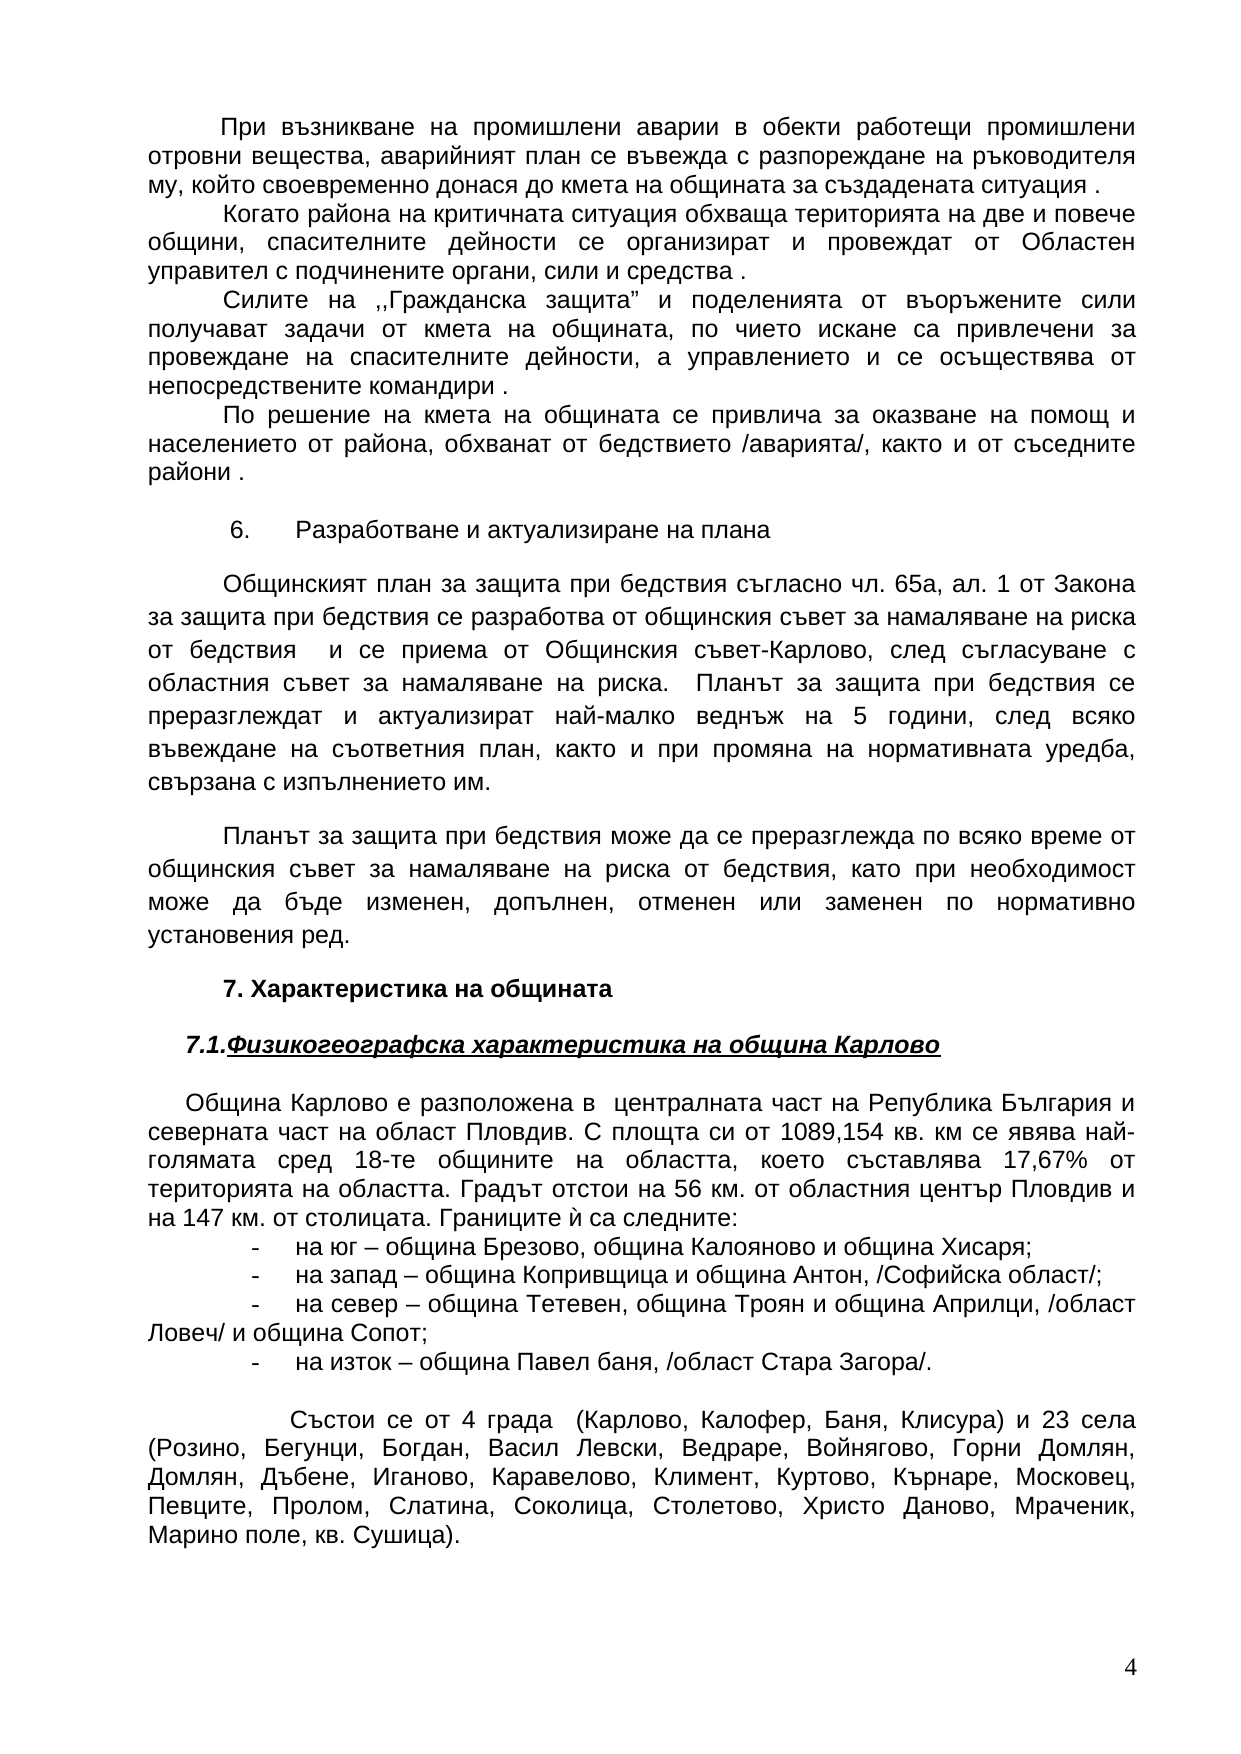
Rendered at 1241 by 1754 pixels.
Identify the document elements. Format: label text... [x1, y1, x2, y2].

text Общинският план за защита при бедствия съгласно чл. 65а, ал. 1 от Закона за защита при бедствия се разработва от общинския съвет за намаляване на риска от бедствия и се приема от Общинския съвет-Карлово, след съгласуване с областния съвет за намаляване на риска. Планът за защита при бедствия се преразглеждат и актуализират най-малко веднъж на 5 години, след всяко въвеждане на съответния план, както и при промяна на нормативната уредба, свързана с изпълнението им. [148, 569, 1137, 796]
text 7. Характеристика на общината [148, 974, 1137, 1002]
text Община Карлово е разположена в централната част на Република България и северната част на област Пловдив. С площта си от 1089,154 кв. км се явява най-голямата сред 18-те общините на областта, което съставлява 17,67% от територията на областта. Градът отстои на 56 км. от областния център Пловдив и на 147 км. от столицата. Границите ѝ са следните: [148, 1088, 1137, 1232]
list на запад – община Копривщица и община Антон, /Софийска област/; [148, 1261, 1137, 1289]
text Състои се от 4 града (Карлово, Калофер, Баня, Клисура) и 23 села (Розино, Бегунци, Богдан, Васил Левски, Ведраре, Войнягово, Горни Домлян, Домлян, Дъбене, Иганово, Каравелово, Климент, Куртово, Кърнаре, Московец, Певците, Пролом, Слатина, Соколица, Столетово, Христо Даново, Мраченик, Марино поле, кв. Сушица). [148, 1404, 1137, 1548]
text Когато района на критичната ситуация обхваща територията на две и повече общини, спасителните дейности се организират и провеждат от Областен управител с подчинените органи, сили и средства . [148, 199, 1137, 285]
text 6. Разработване и актуализиране на плана [148, 515, 1137, 544]
list на юг – община Брезово, община Калояново и община Хисаря; [148, 1232, 1137, 1261]
text При възникване на промишлени аварии в обекти работещи промишлени отровни вещества, аварийният план се въвежда с разпореждане на ръководителя му, който своевременно донася до кмета на общината за създадената ситуация . [148, 112, 1137, 199]
text 7.1.Физикогеографска характеристика на община Карлово [148, 1030, 1137, 1059]
text По решение на кмета на общината се привлича за оказване на помощ и населението от района, обхванат от бедствието /аварията/, както и от съседните райони . [148, 400, 1137, 486]
list на изток – община Павел баня, /област Стара Загора/. [148, 1347, 1137, 1376]
text Силите на ,,Гражданска защита” и поделенията от въоръжените сили получават задачи от кмета на общината, по чието искане са привлечени за провеждане на спасителните дейности, а управлението и се осъществява от непосредствените командири . [148, 285, 1137, 400]
text Планът за защита при бедствия може да се преразглежда по всяко време от общинския съвет за намаляване на риска от бедствия, като при необходимост може да бъде изменен, допълнен, отменен или заменен по нормативно установения ред. [148, 821, 1137, 948]
list на север – община Тетевен, община Троян и община Априлци, /област Ловеч/ и община Сопот; [148, 1289, 1137, 1347]
